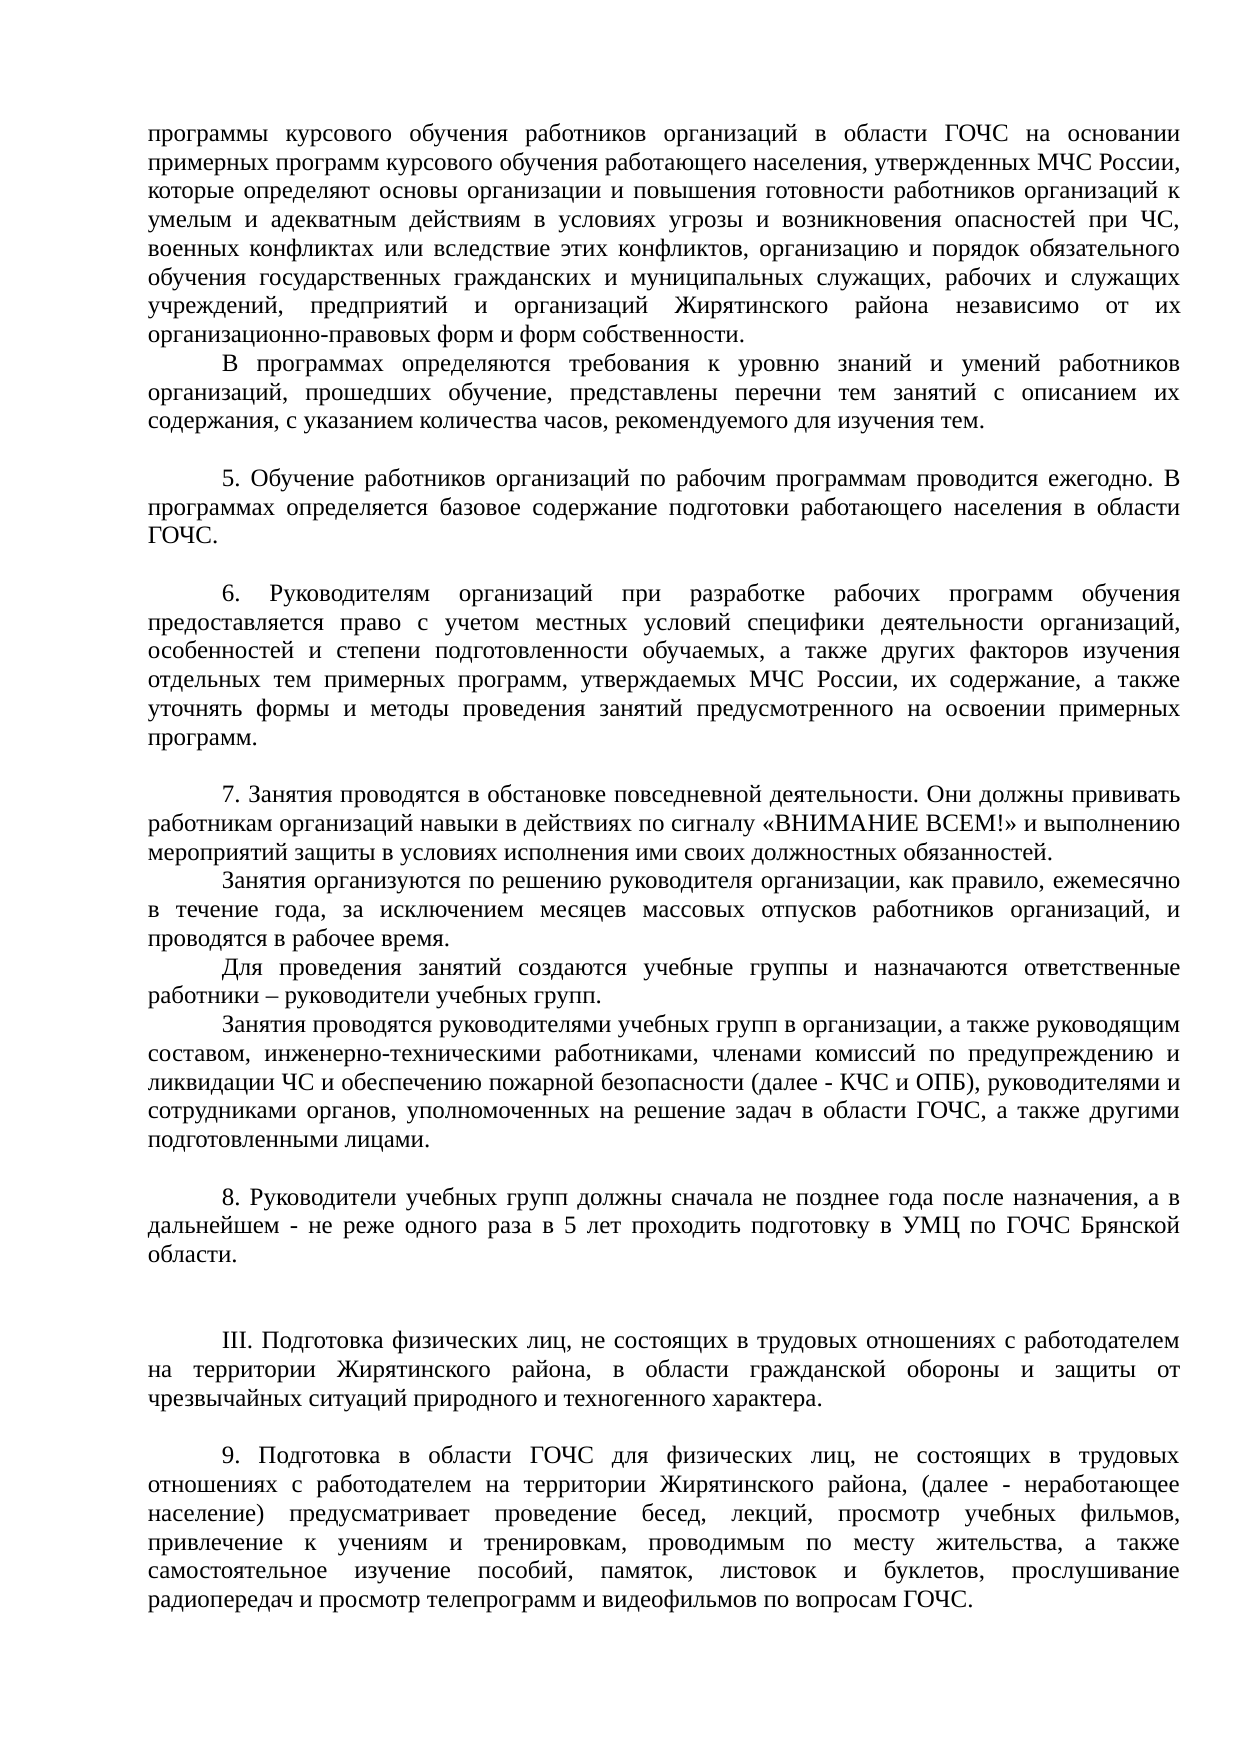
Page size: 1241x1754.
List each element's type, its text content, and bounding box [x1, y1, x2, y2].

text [148, 118, 1181, 348]
text 8. Руководители учебных групп должны сначала не позднее года после назначения, а в дальнейшем - не реже одного раза в 5 лет проходить подготовку в УМЦ по ГОЧС Брянской области. [148, 1182, 1181, 1268]
text 6. Руководителям организаций при разработке рабочих программ обучения предоставляется право с учетом местных условий специфики деятельности организаций, особенностей и степени подготовленности обучаемых, а также других факторов изучения отдельных тем примерных программ, утверждаемых МЧС России, их содержание, а также уточнять формы и методы проведения занятий предусмотренного на освоении примерных программ. [148, 578, 1181, 751]
text В программах определяются требования к уровню знаний и умений работников организаций, прошедших обучение, представлены перечни тем занятий с описанием их содержания, с указанием количества часов, рекомендуемого для изучения тем. [148, 348, 1181, 434]
text 5. Обучение работников организаций по рабочим программам проводится ежегодно. В программах определяется базовое содержание подготовки работающего населения в области ГОЧС. [148, 463, 1181, 549]
text Занятия проводятся руководителями учебных групп в организации, а также руководящим составом, инженерно-техническими работниками, членами комиссий по предупреждению и ликвидации ЧС и обеспечению пожарной безопасности (далее - КЧС и ОПБ), руководителями и сотрудниками органов, уполномоченных на решение задач в области ГОЧС, а также другими подготовленными лицами. [148, 1009, 1181, 1153]
text III. Подготовка физических лиц, не состоящих в трудовых отношениях с работодателем на территории Жирятинского района, в области гражданской обороны и защиты от чрезвычайных ситуаций природного и техногенного характера. [148, 1326, 1181, 1412]
text 9. Подготовка в области ГОЧС для физических лиц, не состоящих в трудовых отношениях с работодателем на территории Жирятинского района, (далее - неработающее население) предусматривает проведение бесед, лекций, просмотр учебных фильмов, привлечение к учениям и тренировкам, проводимым по месту жительства, а также самостоятельное изучение пособий, памяток, листовок и буклетов, прослушивание радиопередач и просмотр телепрограмм и видеофильмов по вопросам ГОЧС. [148, 1441, 1181, 1613]
text Для проведения занятий создаются учебные группы и назначаются ответственные работники – руководители учебных групп. [148, 952, 1181, 1009]
text Занятия организуются по решению руководителя организации, как правило, ежемесячно в течение года, за исключением месяцев массовых отпусков работников организаций, и проводятся в рабочее время. [148, 866, 1181, 952]
text 7. Занятия проводятся в обстановке повседневной деятельности. Они должны прививать работникам организаций навыки в действиях по сигналу «ВНИМАНИЕ ВСЕМ!» и выполнению мероприятий защиты в условиях исполнения ими своих должностных обязанностей. [148, 779, 1181, 866]
